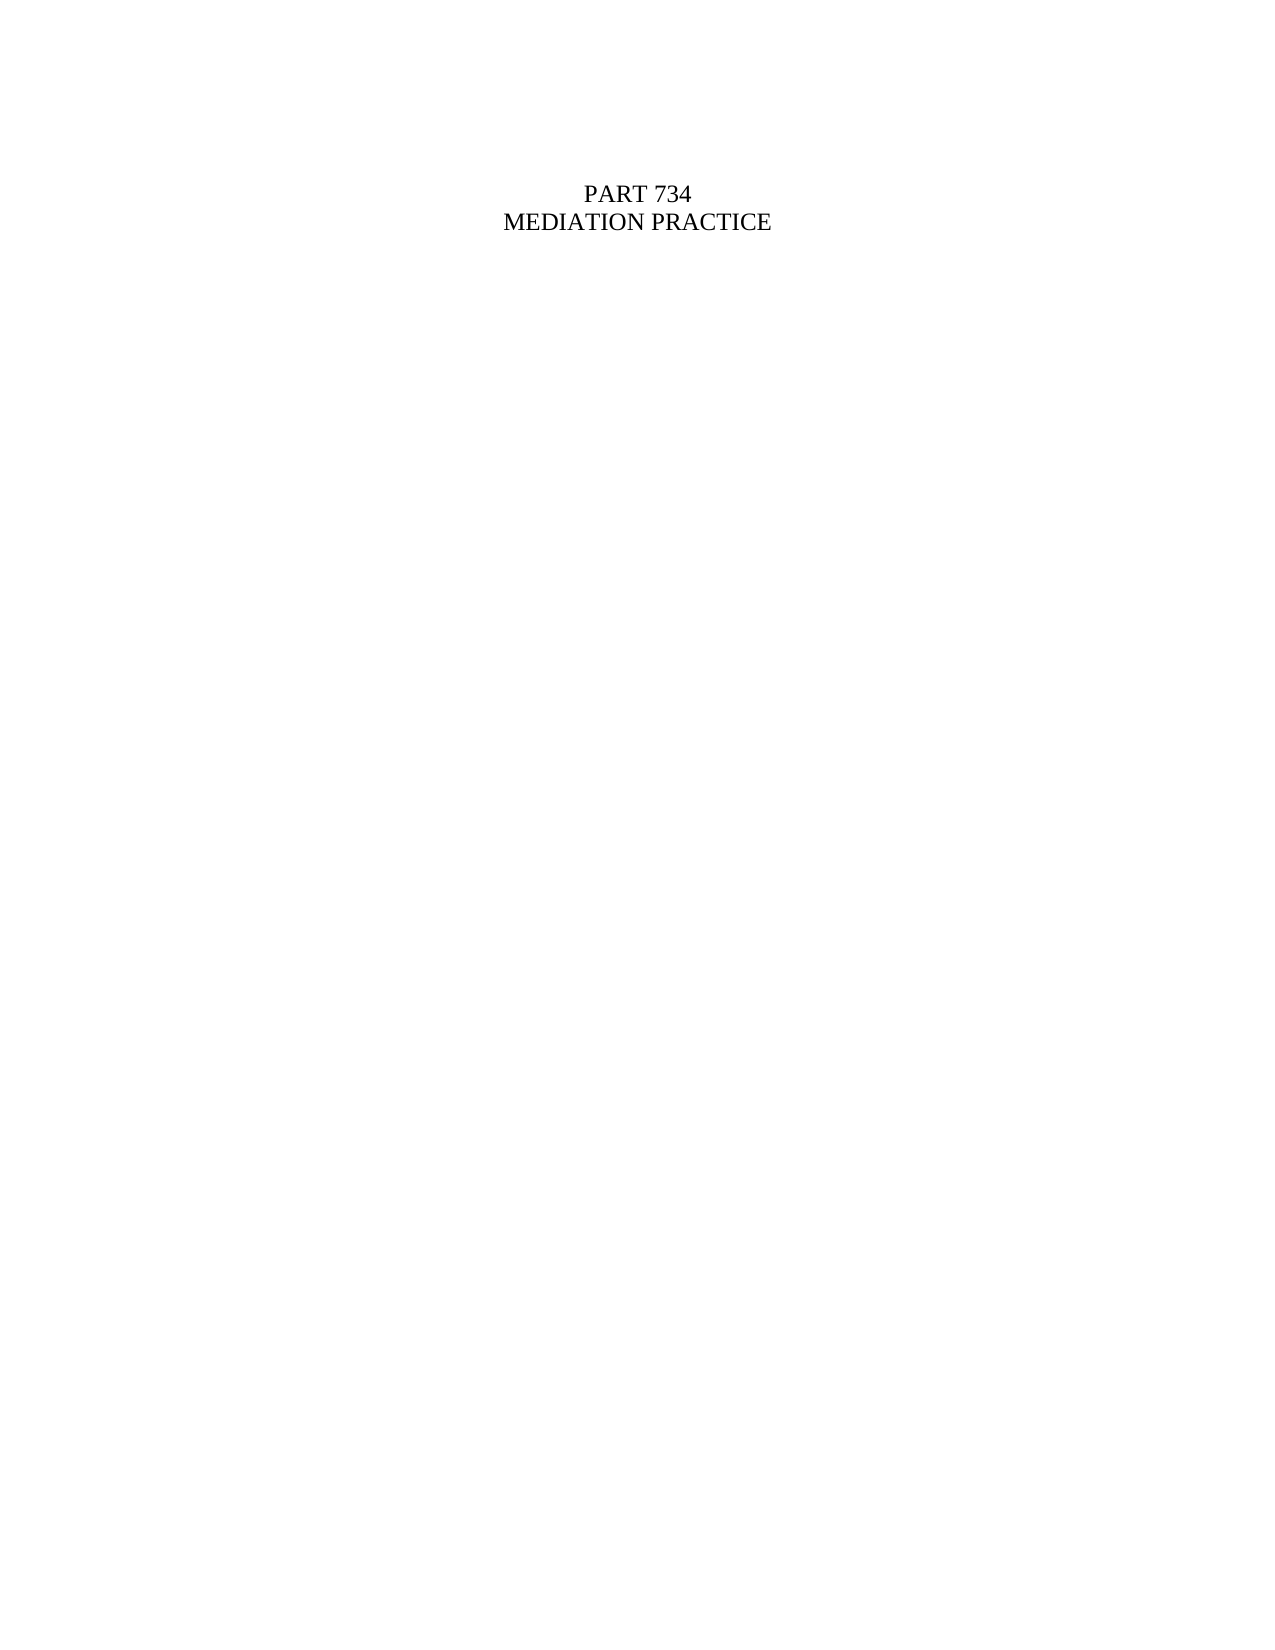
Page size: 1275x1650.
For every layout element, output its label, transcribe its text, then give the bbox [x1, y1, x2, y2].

text PART 734 [150, 179, 1125, 207]
text MEDIATION PRACTICE [150, 207, 1125, 236]
